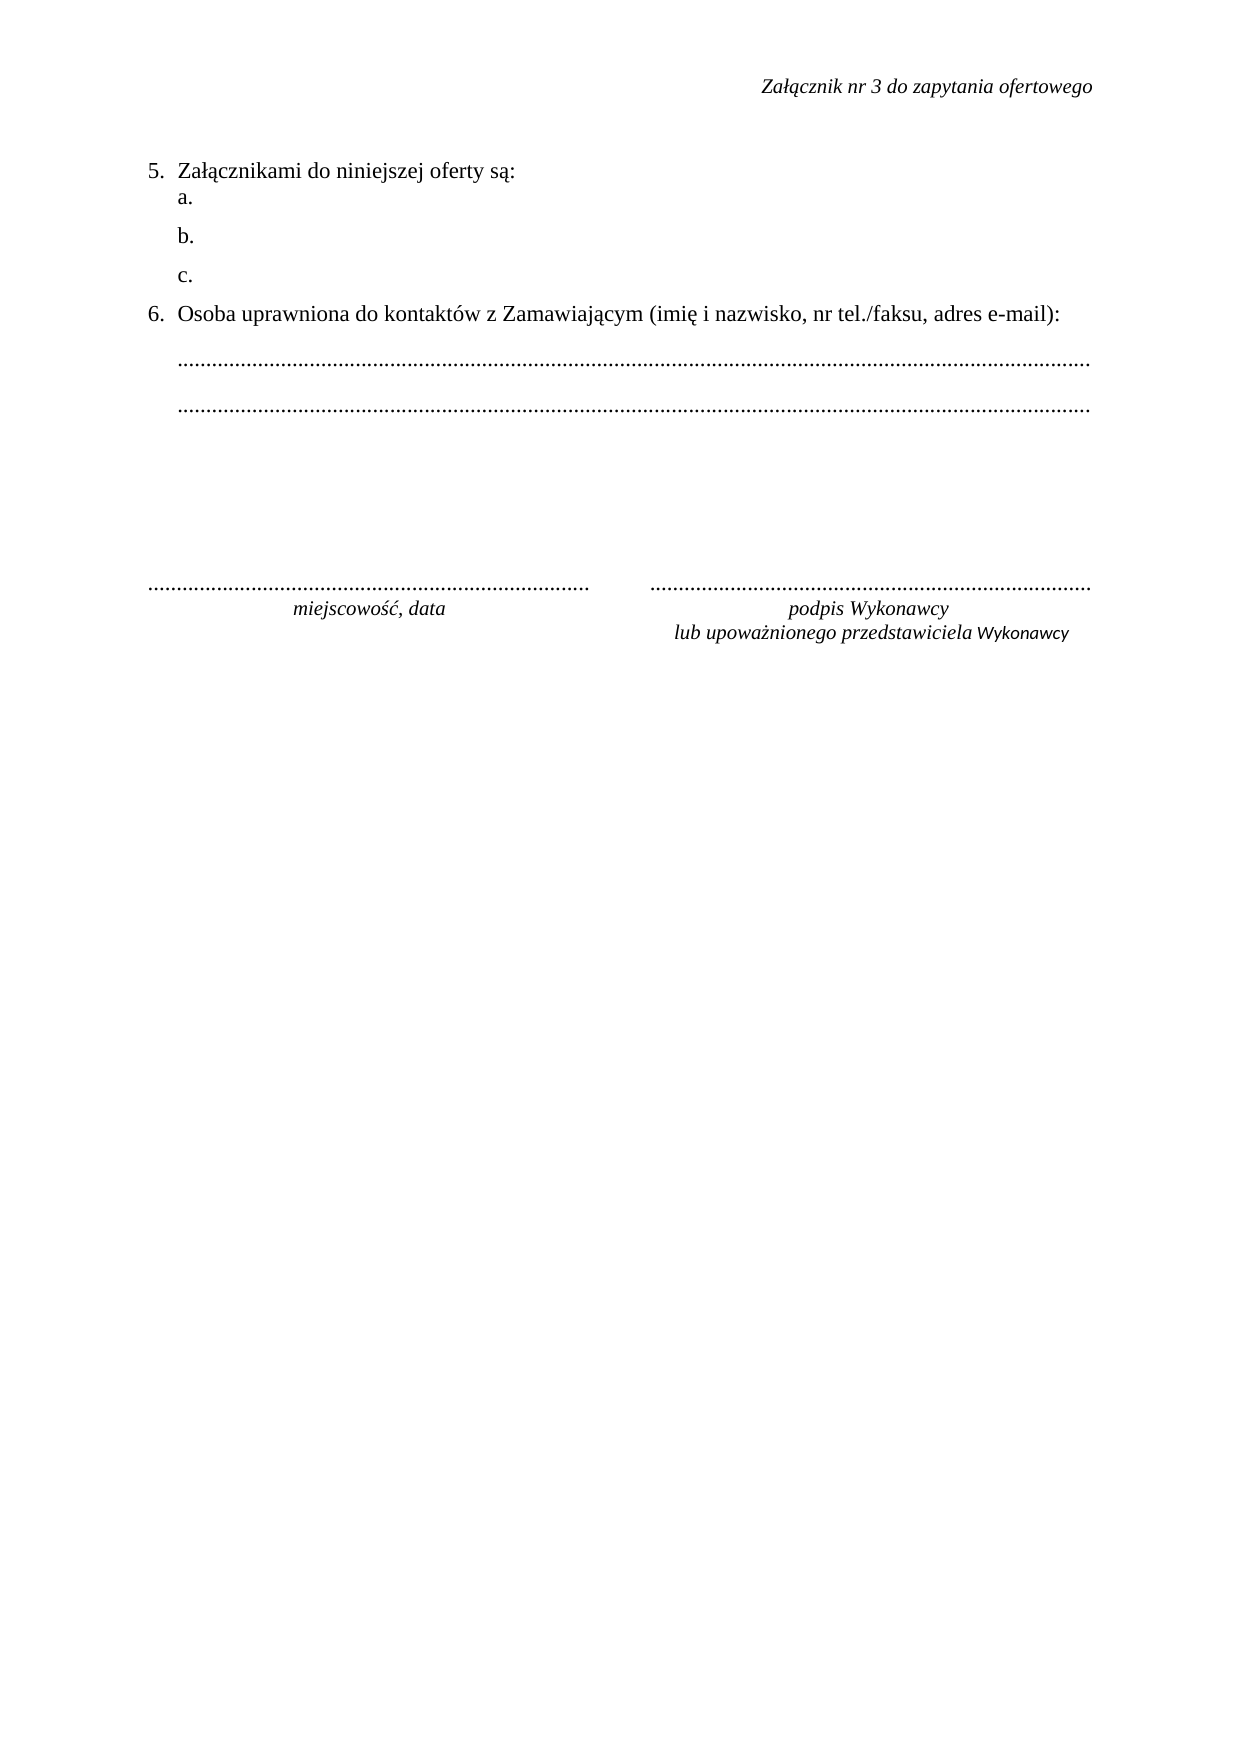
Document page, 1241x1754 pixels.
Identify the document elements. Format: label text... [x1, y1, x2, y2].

list Osoba uprawniona do kontaktów z Zamawiającym (imię i nazwisko, nr tel./faksu, adres e-mail): [148, 300, 1090, 326]
list Załącznikami do niniejszej oferty są: [148, 157, 1093, 183]
text lub upoważnionego przedstawiciela Wykonawcy [148, 620, 1093, 644]
text miejscowość, data podpis Wykonawcy [148, 596, 1093, 620]
